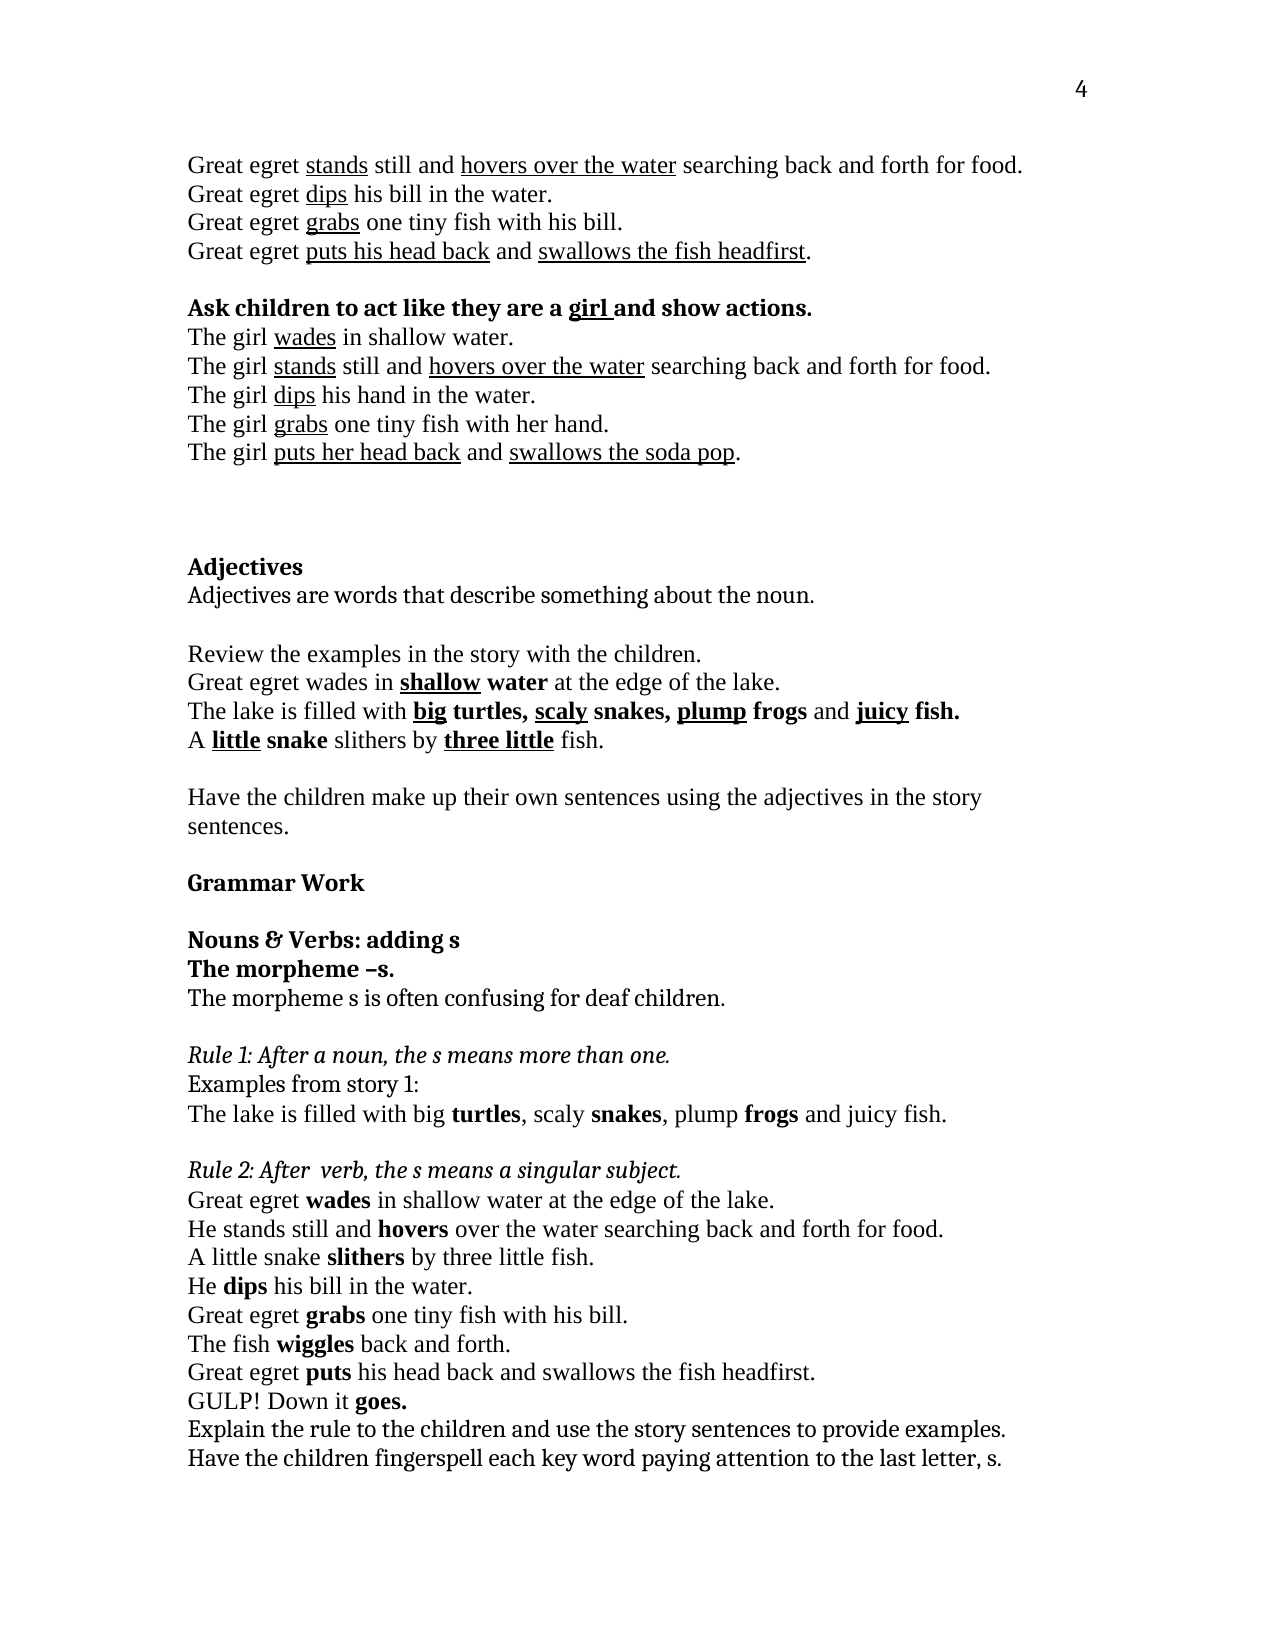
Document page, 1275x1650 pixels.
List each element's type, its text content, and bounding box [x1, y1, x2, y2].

text He dips his bill in the water. [187, 1271, 1087, 1300]
text A little snake slithers by three little fish. [187, 725, 1087, 754]
text Examples from story 1: [187, 1070, 1087, 1099]
text Nouns & Verbs: adding s [187, 926, 1087, 955]
text Great egret puts his head back and swallows the fish headfirst. [187, 1357, 1087, 1386]
text Rule 1: After a noun, the s means more than one. [187, 1041, 1087, 1070]
text The girl grabs one tiny fish with her hand. [187, 409, 1087, 437]
text Grammar Work [187, 869, 1087, 897]
text GULP! Down it goes. [187, 1386, 1087, 1415]
text The girl puts her head back and swallows the soda pop. [187, 437, 1087, 466]
text Adjectives [187, 552, 1087, 581]
text Great egret dips his bill in the water. [187, 179, 1087, 207]
text Great egret wades in shallow water at the edge of the lake. [187, 667, 1087, 696]
text Great egret wades in shallow water at the edge of the lake. [187, 1185, 1087, 1214]
text Rule 2: After verb, the s means a singular subject. [187, 1156, 1087, 1185]
text The fish wiggles back and forth. [187, 1329, 1087, 1357]
text The girl dips his hand in the water. [187, 380, 1087, 409]
text The morpheme –s. [187, 955, 1087, 984]
text Ask children to act like they are a girl and show actions. [187, 294, 1087, 322]
text Great egret grabs one tiny fish with his bill. [187, 207, 1087, 236]
text The lake is filled with big turtles, scaly snakes, plump frogs and juicy fish. [187, 696, 1087, 725]
text Explain the rule to the children and use the story sentences to provide examples. [187, 1415, 1087, 1444]
text A little snake slithers by three little fish. [187, 1242, 1087, 1271]
text Have the children fingerspell each key word paying attention to the last letter, s. [187, 1444, 1087, 1472]
text Great egret puts his head back and swallows the fish headfirst. [187, 236, 1087, 265]
text The girl wades in shallow water. [187, 322, 1087, 351]
text The lake is filled with big turtles, scaly snakes, plump frogs and juicy fish. [187, 1099, 1087, 1127]
text Have the children make up their own sentences using the adjectives in the story sentences. [187, 782, 1087, 840]
text The girl stands still and hovers over the water searching back and forth for food. [187, 351, 1087, 380]
text Great egret grabs one tiny fish with his bill. [187, 1300, 1087, 1329]
text He stands still and hovers over the water searching back and forth for food. [187, 1214, 1087, 1242]
text Great egret stands still and hovers over the water searching back and forth for food. [187, 150, 1087, 179]
text Adjectives are words that describe something about the noun. [187, 581, 1087, 610]
text Review the examples in the story with the children. [187, 639, 1087, 667]
text The morpheme s is often confusing for deaf children. [187, 984, 1087, 1012]
